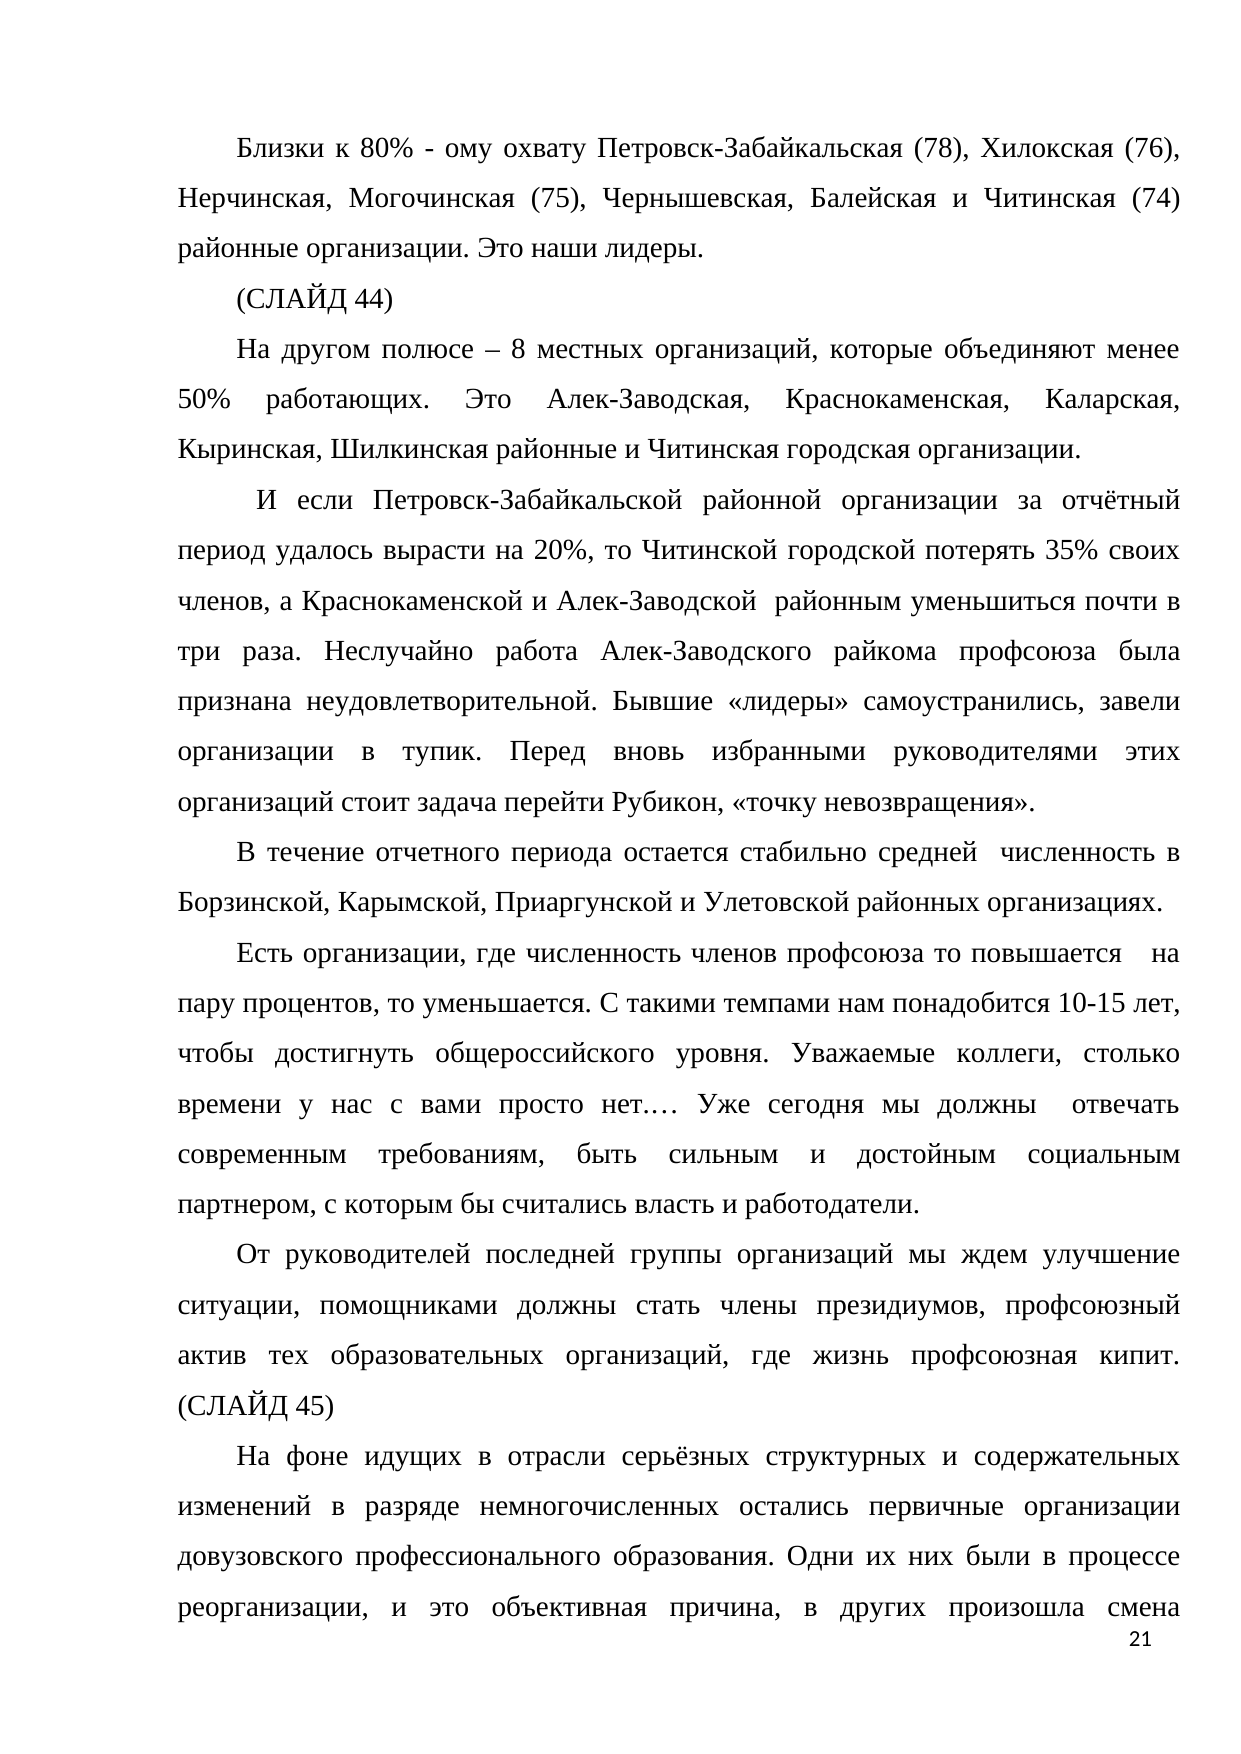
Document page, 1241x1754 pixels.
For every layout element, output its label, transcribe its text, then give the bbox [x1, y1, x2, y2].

text Есть организации, где численность членов профсоюза то повышается на пару процентов, то уменьшается. С такими темпами нам понадобится 10-15 лет, чтобы достигнуть общероссийского уровня. Уважаемые коллеги, столько времени у нас с вами просто нет.… Уже сегодня мы должны отвечать современным требованиям, быть сильным и достойным социальным партнером, с которым бы считались власть и работодатели. [177, 935, 1181, 1220]
text На другом полюсе – 8 местных организаций, которые объединяют менее 50% работающих. Это Алек-Заводская, Краснокаменская, Каларская, Кыринская, Шилкинская районные и Читинская городская организации. [177, 331, 1181, 465]
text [177, 1438, 1181, 1622]
text В течение отчетного периода остается стабильно средней численность в Борзинской, Карымской, Приаргунской и Улетовской районных организациях. [177, 834, 1181, 918]
text И если Петровск-Забайкальской районной организации за отчётный период удалось вырасти на 20%, то Читинской городской потерять 35% своих членов, а Краснокаменской и Алек-Заводской районным уменьшиться почти в три раза. Неслучайно работа Алек-Заводского райкома профсоюза была признана неудовлетворительной. Бывшие «лидеры» самоустранились, завели организации в тупик. Перед вновь избранными руководителями этих организаций стоит задача перейти Рубикон, «точку невозвращения». [177, 482, 1181, 817]
text От руководителей последней группы организаций мы ждем улучшение ситуации, помощниками должны стать члены президиумов, профсоюзный актив тех образовательных организаций, где жизнь профсоюзная кипит. (СЛАЙД 45) [177, 1237, 1181, 1421]
text (СЛАЙД 44) [177, 281, 1181, 314]
text Близки к 80% - ому охвату Петровск-Забайкальская (78), Хилокская (76), Нерчинская, Могочинская (75), Чернышевская, Балейская и Читинская (74) районные организации. Это наши лидеры. [177, 130, 1181, 264]
